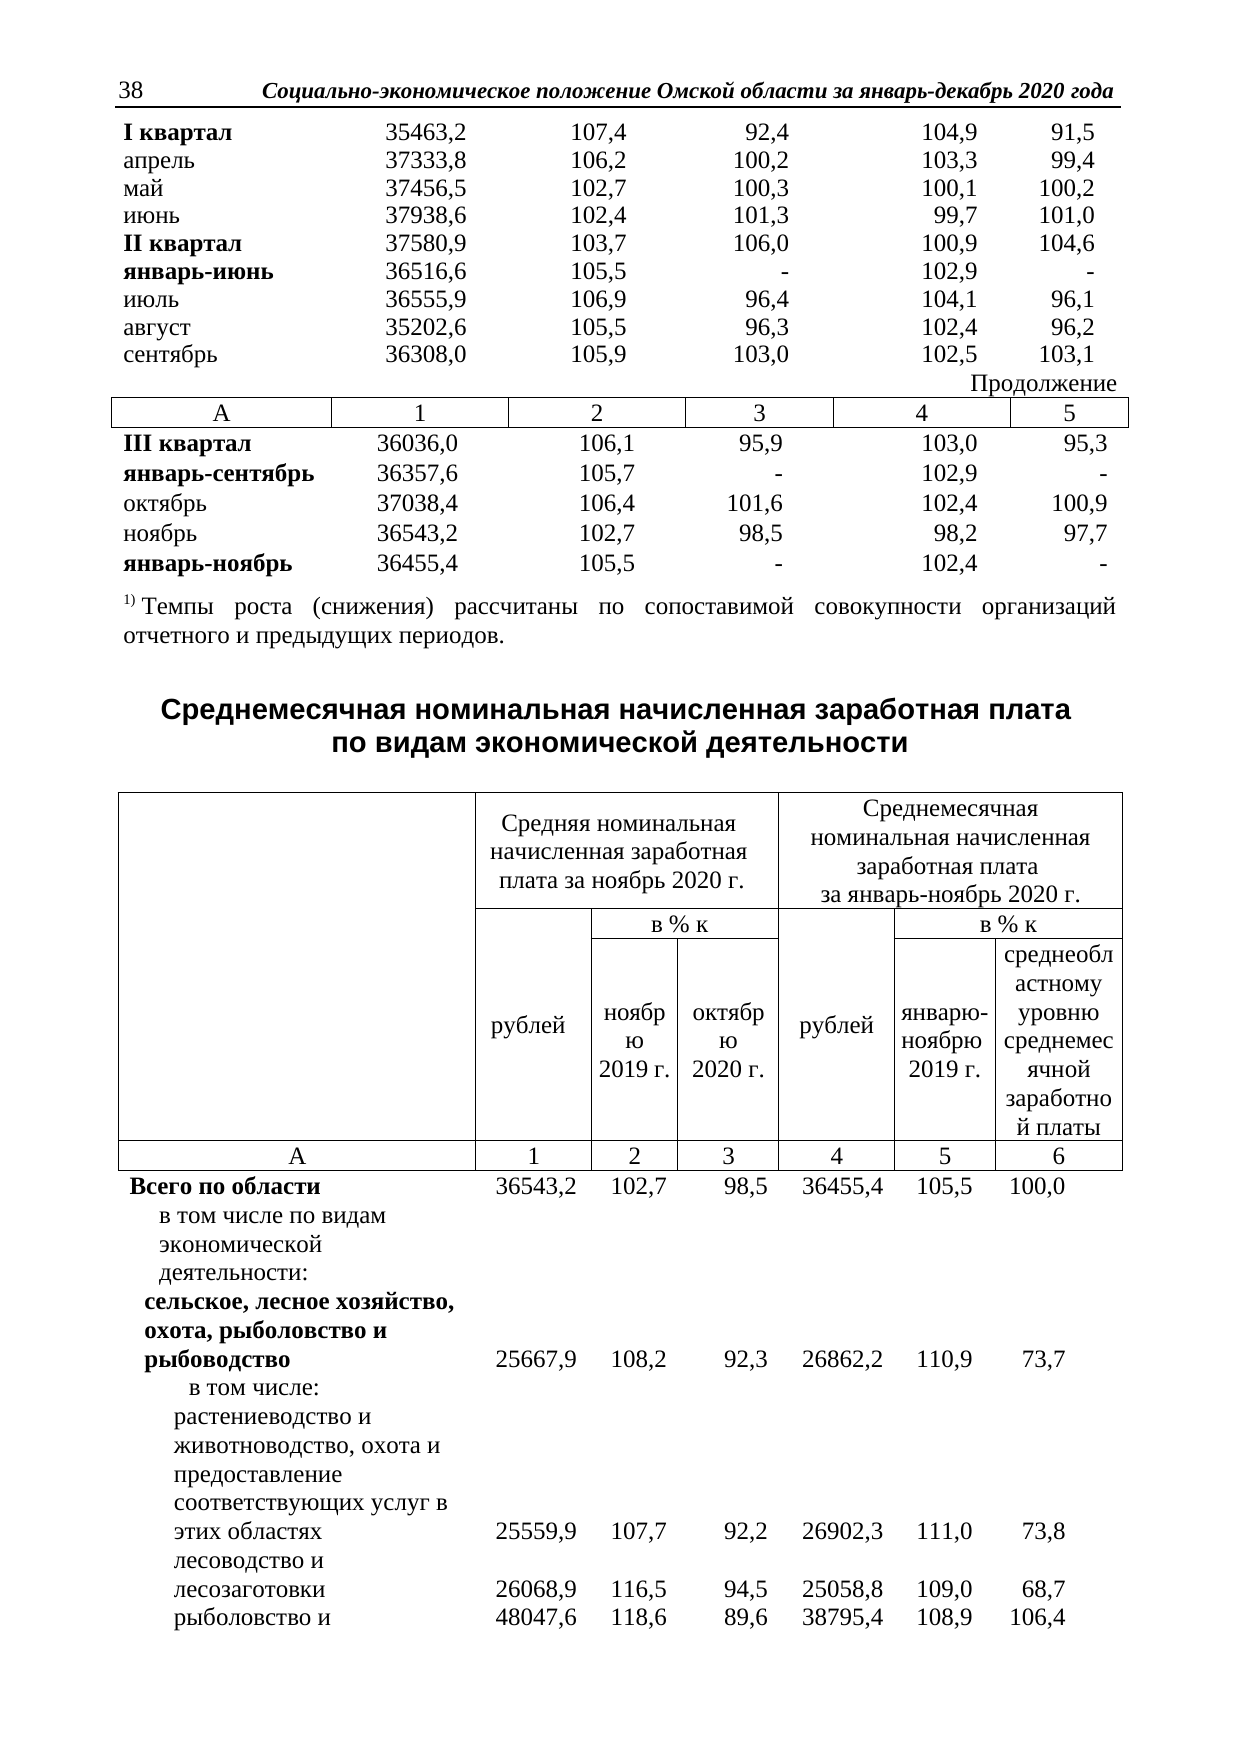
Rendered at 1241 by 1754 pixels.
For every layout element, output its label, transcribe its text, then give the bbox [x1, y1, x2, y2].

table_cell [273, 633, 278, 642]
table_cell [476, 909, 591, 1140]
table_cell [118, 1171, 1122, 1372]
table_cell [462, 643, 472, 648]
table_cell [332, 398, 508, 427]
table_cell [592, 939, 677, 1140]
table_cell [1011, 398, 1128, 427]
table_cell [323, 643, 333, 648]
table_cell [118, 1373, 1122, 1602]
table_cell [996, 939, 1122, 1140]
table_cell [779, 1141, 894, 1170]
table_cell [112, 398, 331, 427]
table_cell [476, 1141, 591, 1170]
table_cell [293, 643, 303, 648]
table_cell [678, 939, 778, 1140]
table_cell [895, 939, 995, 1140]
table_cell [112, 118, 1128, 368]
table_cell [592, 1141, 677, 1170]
text Среднемесячная номинальная начисленная заработная плата по видам экономической деятельности [118, 692, 1122, 759]
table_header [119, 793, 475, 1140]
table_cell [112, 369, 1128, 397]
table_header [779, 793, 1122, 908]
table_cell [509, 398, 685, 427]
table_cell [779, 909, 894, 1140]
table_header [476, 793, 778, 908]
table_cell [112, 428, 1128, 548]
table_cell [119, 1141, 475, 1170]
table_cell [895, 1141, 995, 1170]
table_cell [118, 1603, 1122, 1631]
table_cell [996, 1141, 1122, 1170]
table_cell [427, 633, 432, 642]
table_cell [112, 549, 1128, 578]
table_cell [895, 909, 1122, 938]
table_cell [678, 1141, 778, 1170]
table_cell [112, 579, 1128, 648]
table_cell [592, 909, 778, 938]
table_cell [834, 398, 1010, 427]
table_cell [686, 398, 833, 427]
